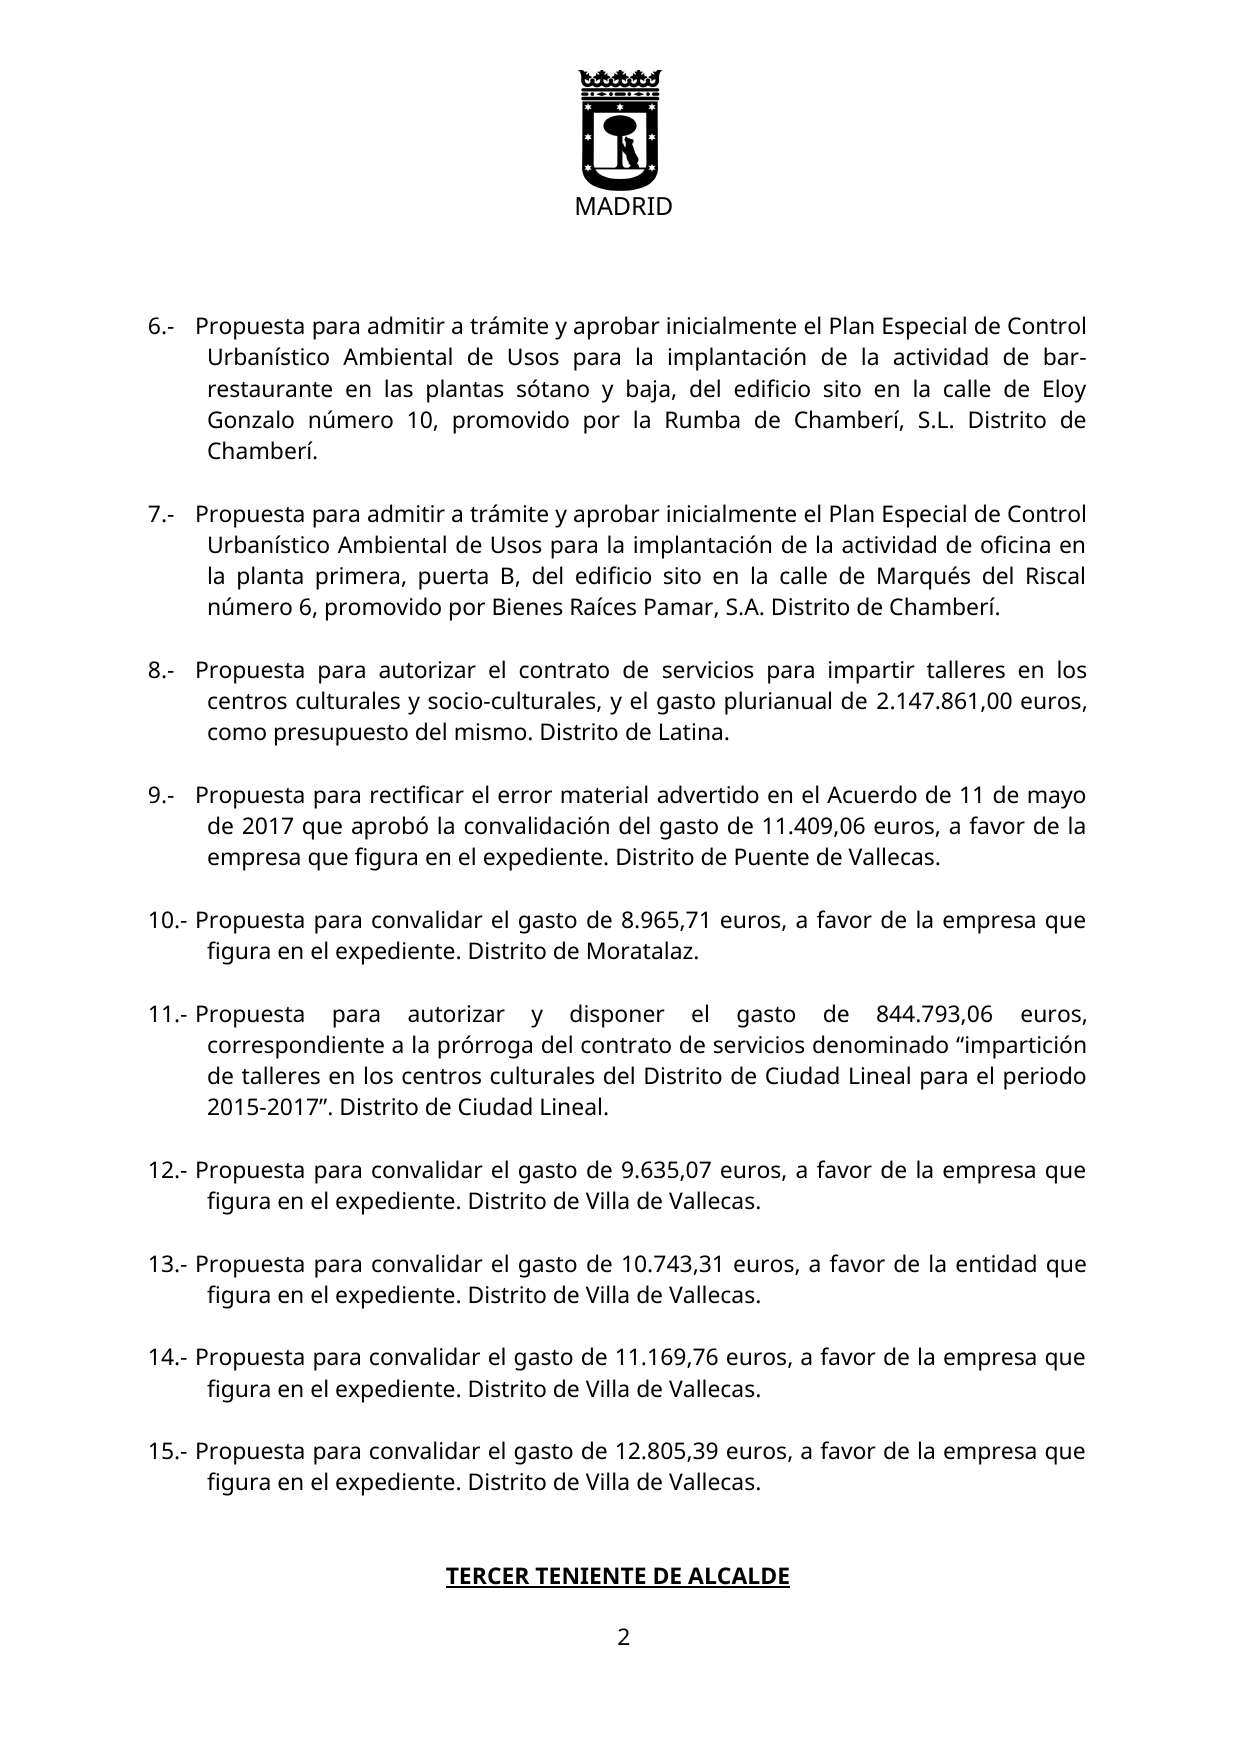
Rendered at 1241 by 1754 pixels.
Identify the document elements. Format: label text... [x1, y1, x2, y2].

list Propuesta para convalidar el gasto de 11.169,76 euros, a favor de la empresa que figura en el expediente. Distrito de Villa de Vallecas. [148, 1341, 1088, 1404]
list Propuesta para convalidar el gasto de 8.965,71 euros, a favor de la empresa que figura en el expediente. Distrito de Moratalaz. [148, 904, 1088, 966]
list Propuesta para convalidar el gasto de 9.635,07 euros, a favor de la empresa que figura en el expediente. Distrito de Villa de Vallecas. [148, 1154, 1088, 1216]
list Propuesta para autorizar y disponer el gasto de 844.793,06 euros, correspondiente a la prórroga del contrato de servicios denominado “impartición de talleres en los centros culturales del Distrito de Ciudad Lineal para el periodo 2015-. Distrito de Ciudad Lineal. [148, 998, 1088, 1123]
list Propuesta para convalidar el gasto de 12.805,39 euros, a favor de la empresa que figura en el expediente. Distrito de Villa de Vallecas. [148, 1435, 1088, 1498]
picture [573, 70, 667, 195]
list Propuesta para autorizar el contrato de servicios para impartir talleres en los centros culturales y socio-culturales, y el gasto plurianual de 2.147.861,00 euros, como presupuesto del mismo. Distrito de Latina. [148, 654, 1088, 748]
list Propuesta para rectificar el error material advertido en el Acuerdo de 11 de mayo de 2017 que aprobó la convalidación del gasto de 11.409,06 euros, a favor de la empresa que figura en el expediente. Distrito de Puente de Vallecas. [148, 779, 1088, 873]
list Propuesta para convalidar el gasto de 10.743,31 euros, a favor de la entidad que figura en el expediente. Distrito de Villa de Vallecas. [148, 1248, 1088, 1310]
list Propuesta para admitir a trámite y aprobar inicialmente el Plan Especial de Control Urbanístico Ambiental de Usos para la implantación de la actividad de bar-restaurante en las plantas sótano y baja, del edificio sito en la calle de Eloy Gonzalo número 10, promovido por la Rumba de Chamberí, S.L. Distrito de Chamberí. [148, 310, 1088, 466]
list Propuesta para admitir a trámite y aprobar inicialmente el Plan Especial de Control Urbanístico Ambiental de Usos para la implantación de la actividad de oficina en la planta primera, puerta B, del edificio sito en la calle de Marqués del Riscal número 6, promovido por Bienes Raíces Pamar, S.A. Distrito de Chamberí. [148, 498, 1088, 623]
text TERCER TENIENTE DE ALCALDE [148, 1560, 1088, 1591]
